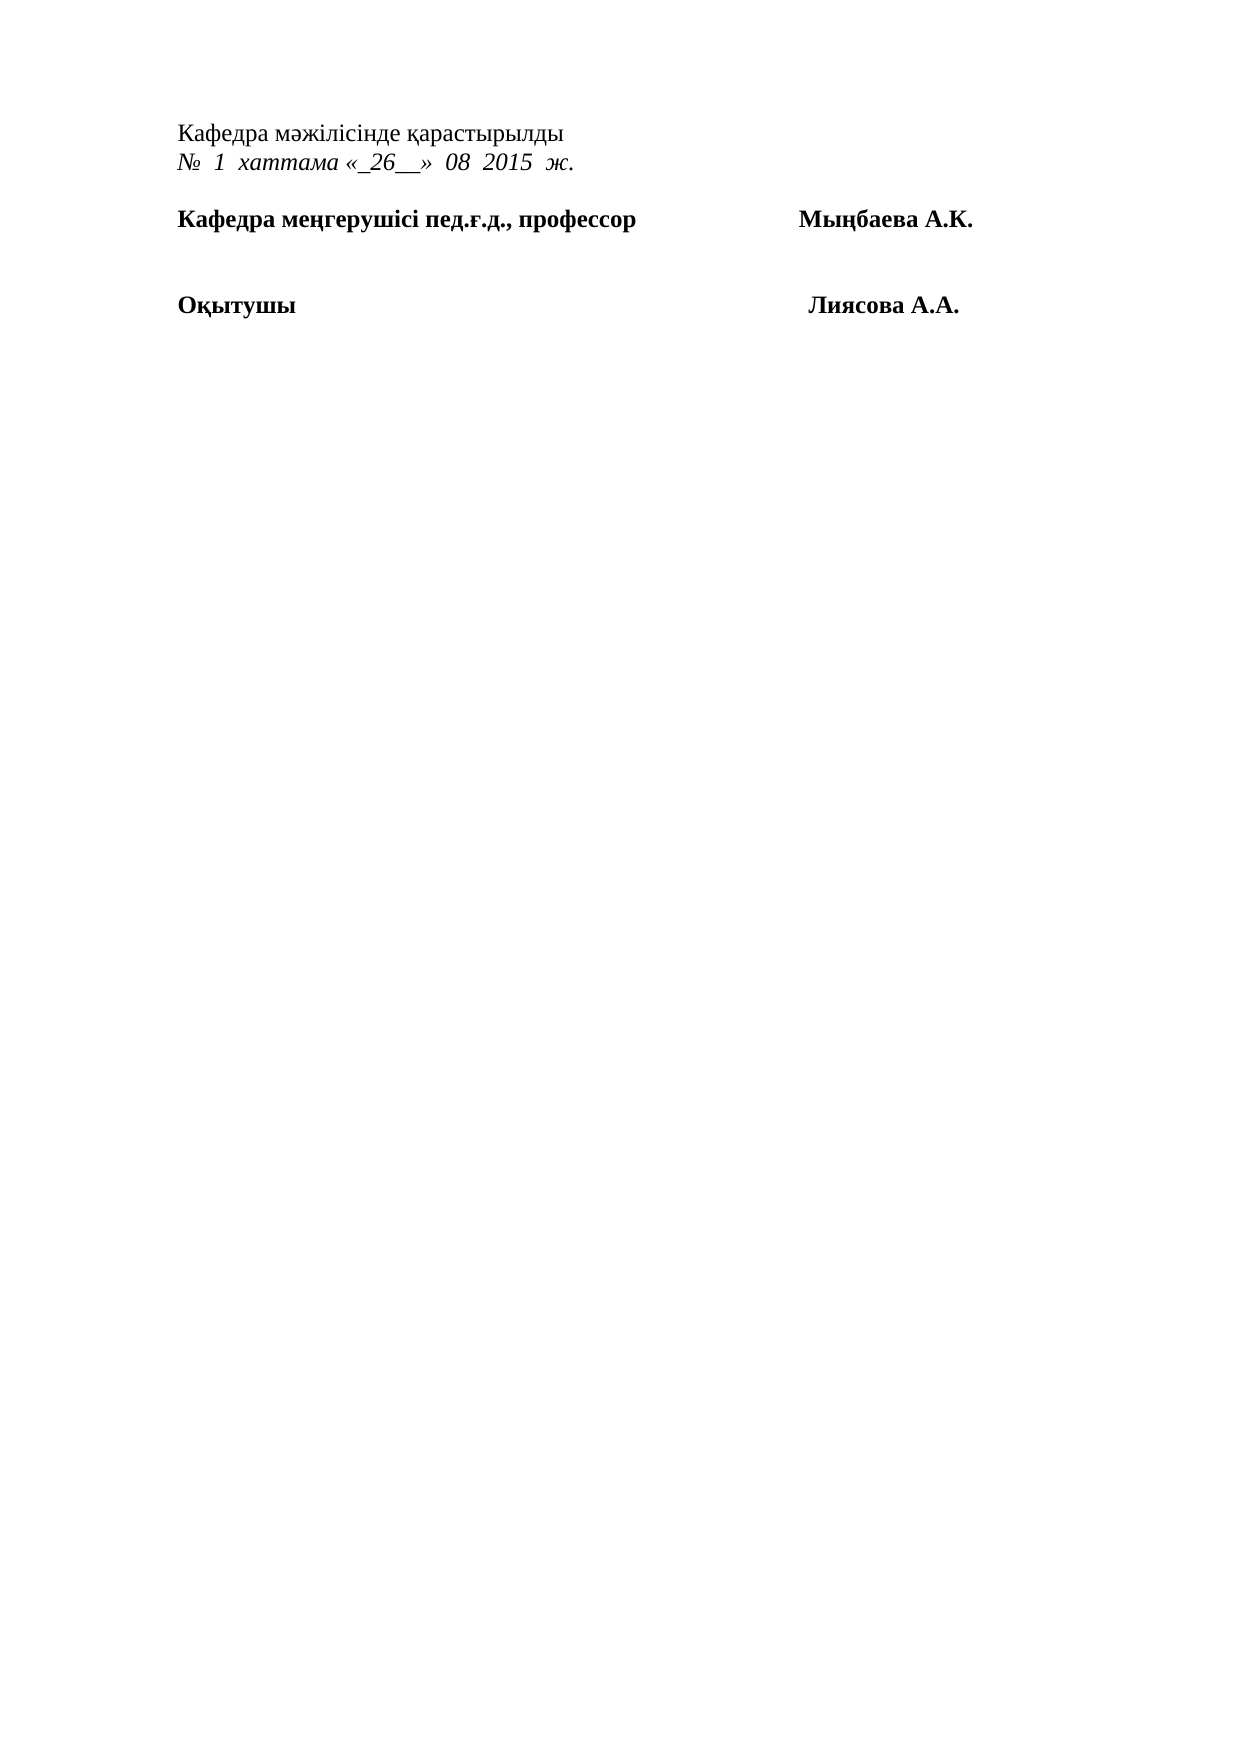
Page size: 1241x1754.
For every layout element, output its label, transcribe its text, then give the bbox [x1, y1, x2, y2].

text Кафедра мәжілісінде қарастырылды [177, 118, 1152, 147]
text Оқытушы Лиясова А.А. [177, 291, 1152, 319]
text Кафедра меңгерушісі пед.ғ.д., профессор Мыңбаева А.К. [177, 204, 1152, 233]
text № 1 хаттама «_26__» 08 2015 ж. [177, 147, 1152, 176]
